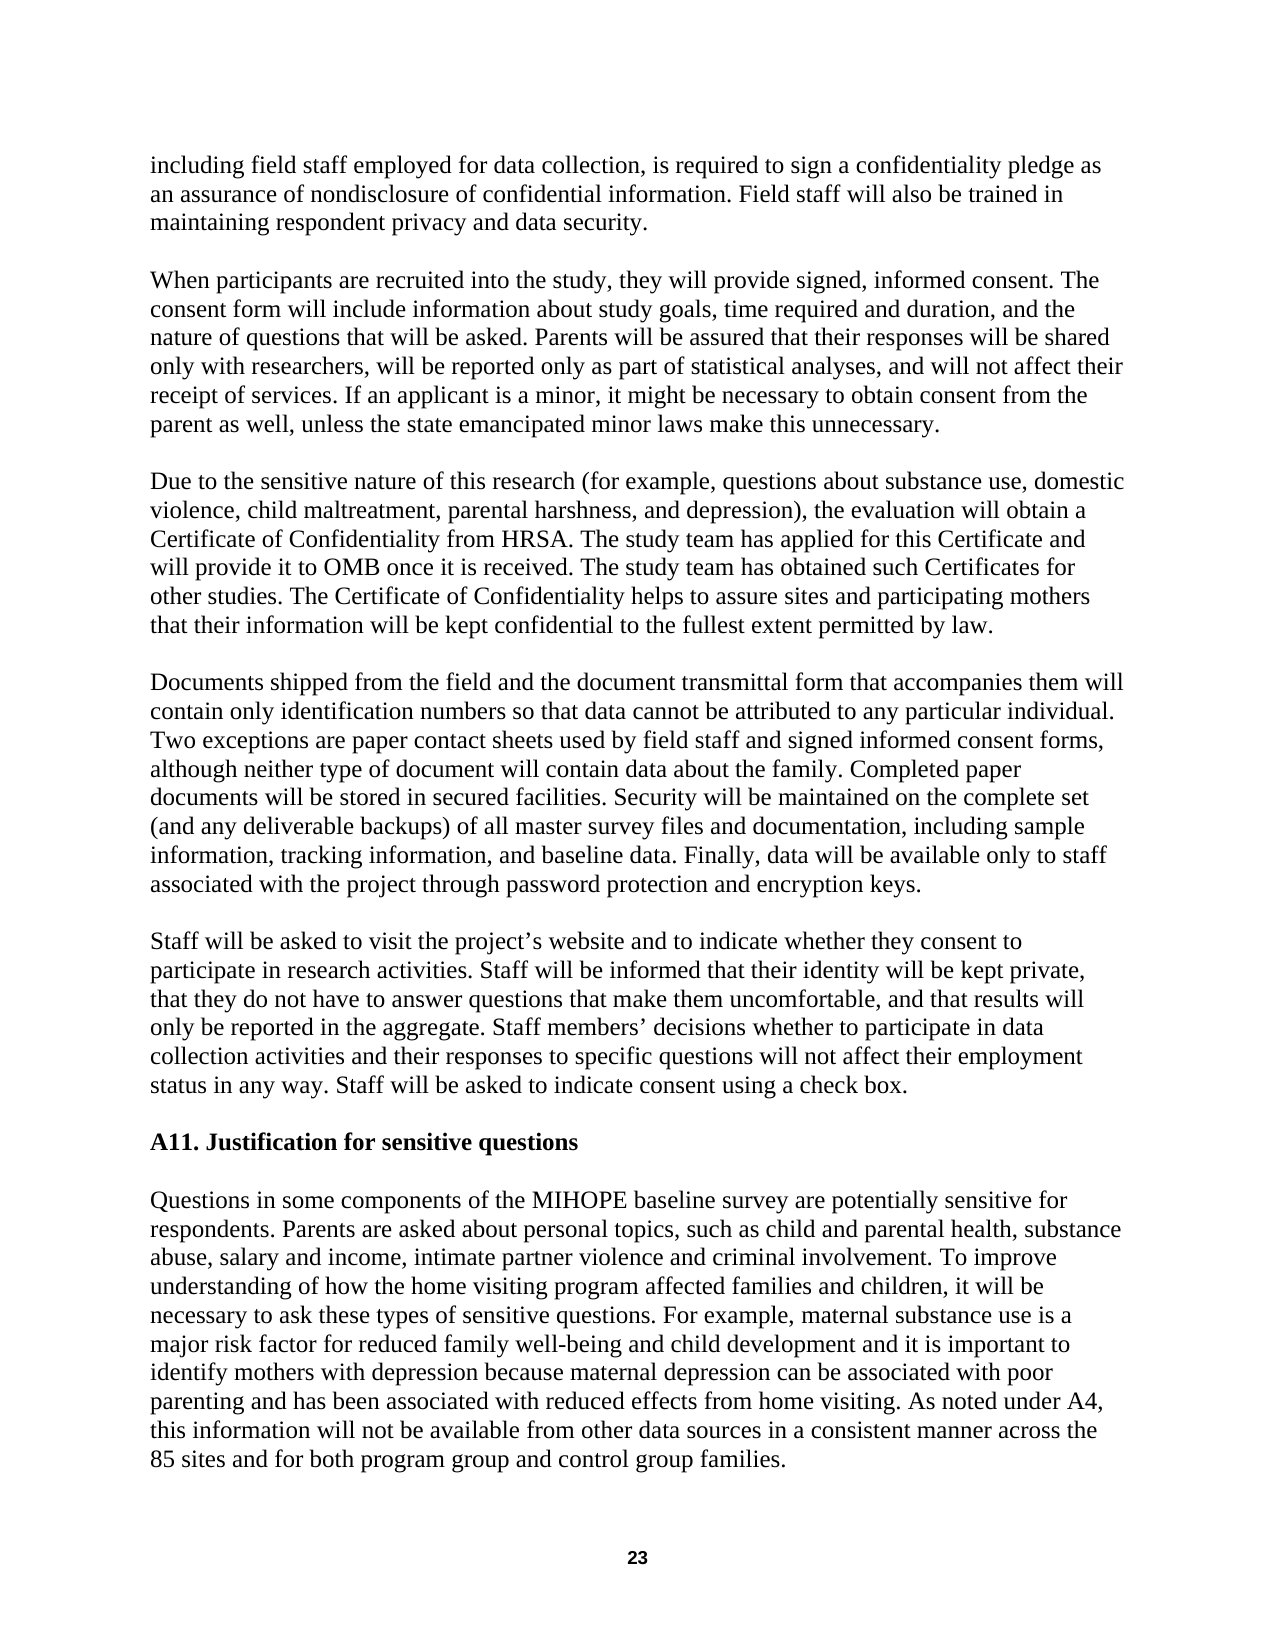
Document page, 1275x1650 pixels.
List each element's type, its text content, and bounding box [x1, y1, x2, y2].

text Due to the sensitive nature of this research (for example, questions about substance use, domestic violence, child maltreatment, parental harshness, and depression), the evaluation will obtain a Certificate of Confidentiality from HRSA. The study team has applied for this Certificate and will provide it to OMB once it is received. The study team has obtained such Certificates for other studies. The Certificate of Confidentiality helps to assure sites and participating mothers that their information will be kept confidential to the fullest extent permitted by law. [150, 466, 1125, 639]
text Documents shipped from the field and the document transmittal form that accompanies them will contain only identification numbers so that data cannot be attributed to any particular individual. Two exceptions are paper contact sheets used by field staff and signed informed consent forms, although neither type of document will contain data about the family. Completed paper documents will be stored in secured facilities. Security will be maintained on the complete set (and any deliverable backups) of all master survey files and documentation, including sample information, tracking information, and baseline data. Finally, data will be available only to staff associated with the project through password protection and encryption keys. [150, 667, 1125, 897]
text A11. Justification for sensitive questions [150, 1127, 1125, 1156]
list Staff will be asked to visit the project’s website and to indicate whether they consent to participate in research activities. Staff will be informed that their identity will be kept private, that they do not have to answer questions that make them uncomfortable, and that results will only be reported in the aggregate. Staff members’ decisions whether to participate in data collection activities and their responses to specific questions will not affect their employment status in any way. Staff will be asked to indicate consent using a check box. [150, 926, 1125, 1099]
text Questions in some components of the MIHOPE baseline survey are potentially sensitive for respondents. Parents are asked about personal topics, such as child and parental health, substance abuse, salary and income, intimate partner violence and criminal involvement. To improve understanding of how the home visiting program affected families and children, it will be necessary to ask these types of sensitive questions. For example, maternal substance use is a major risk factor for reduced family well-being and child development and it is important to identify mothers with depression because maternal depression can be associated with poor parenting and has been associated with reduced effects from home visiting. As noted under A4, this information will not be available from other data sources in a consistent manner across the 85 sites and for both program group and control group families. [150, 1185, 1125, 1472]
text When participants are recruited into the study, they will provide signed, informed consent. The consent form will include information about study goals, time required and duration, and the nature of questions that will be asked. Parents will be assured that their responses will be shared only with researchers, will be reported only as part of statistical analyses, and will not affect their receipt of services. If an applicant is a minor, it might be necessary to obtain consent from the parent as well, unless the state emancipated minor laws make this unnecessary. [150, 265, 1125, 437]
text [150, 150, 1125, 236]
